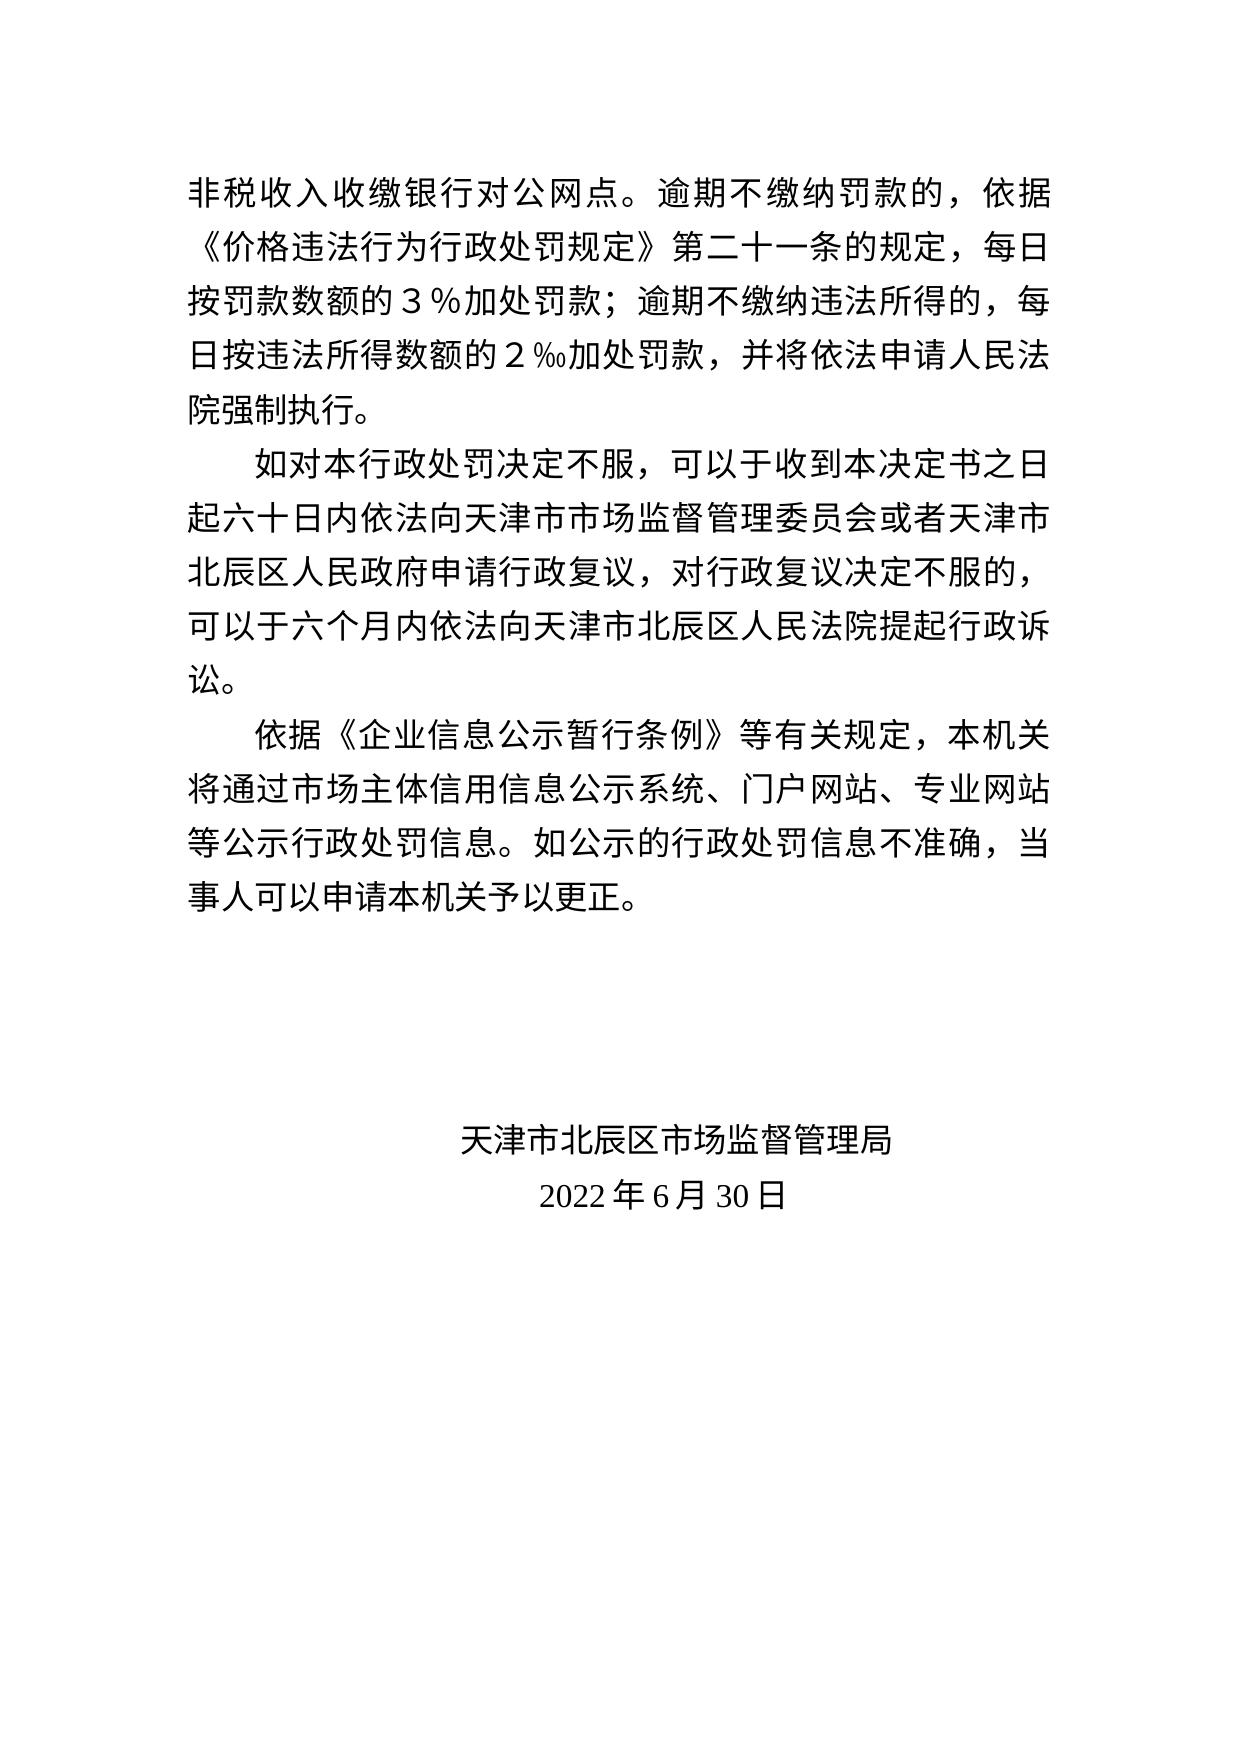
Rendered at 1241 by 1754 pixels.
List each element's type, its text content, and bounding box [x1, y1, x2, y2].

text 依据《企业信息公示暂行条例》等有关规定，本机关将通过市场主体信用信息公示系统、门户网站、专业网站等公示行政处罚信息。如公示的行政处罚信息不准确，当事人可以申请本机关予以更正。 [187, 704, 1053, 920]
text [187, 162, 1053, 433]
text 2022年6月30日 [187, 1164, 986, 1218]
text 天津市北辰区市场监督管理局 [187, 1109, 1053, 1164]
text 如对本行政处罚决定不服，可以于收到本决定书之日起六十日内依法向天津市市场监督管理委员会或者天津市北辰区人民政府申请行政复议，对行政复议决定不服的，可以于六个月内依法向天津市北辰区人民法院提起行政诉讼。 [187, 433, 1053, 704]
